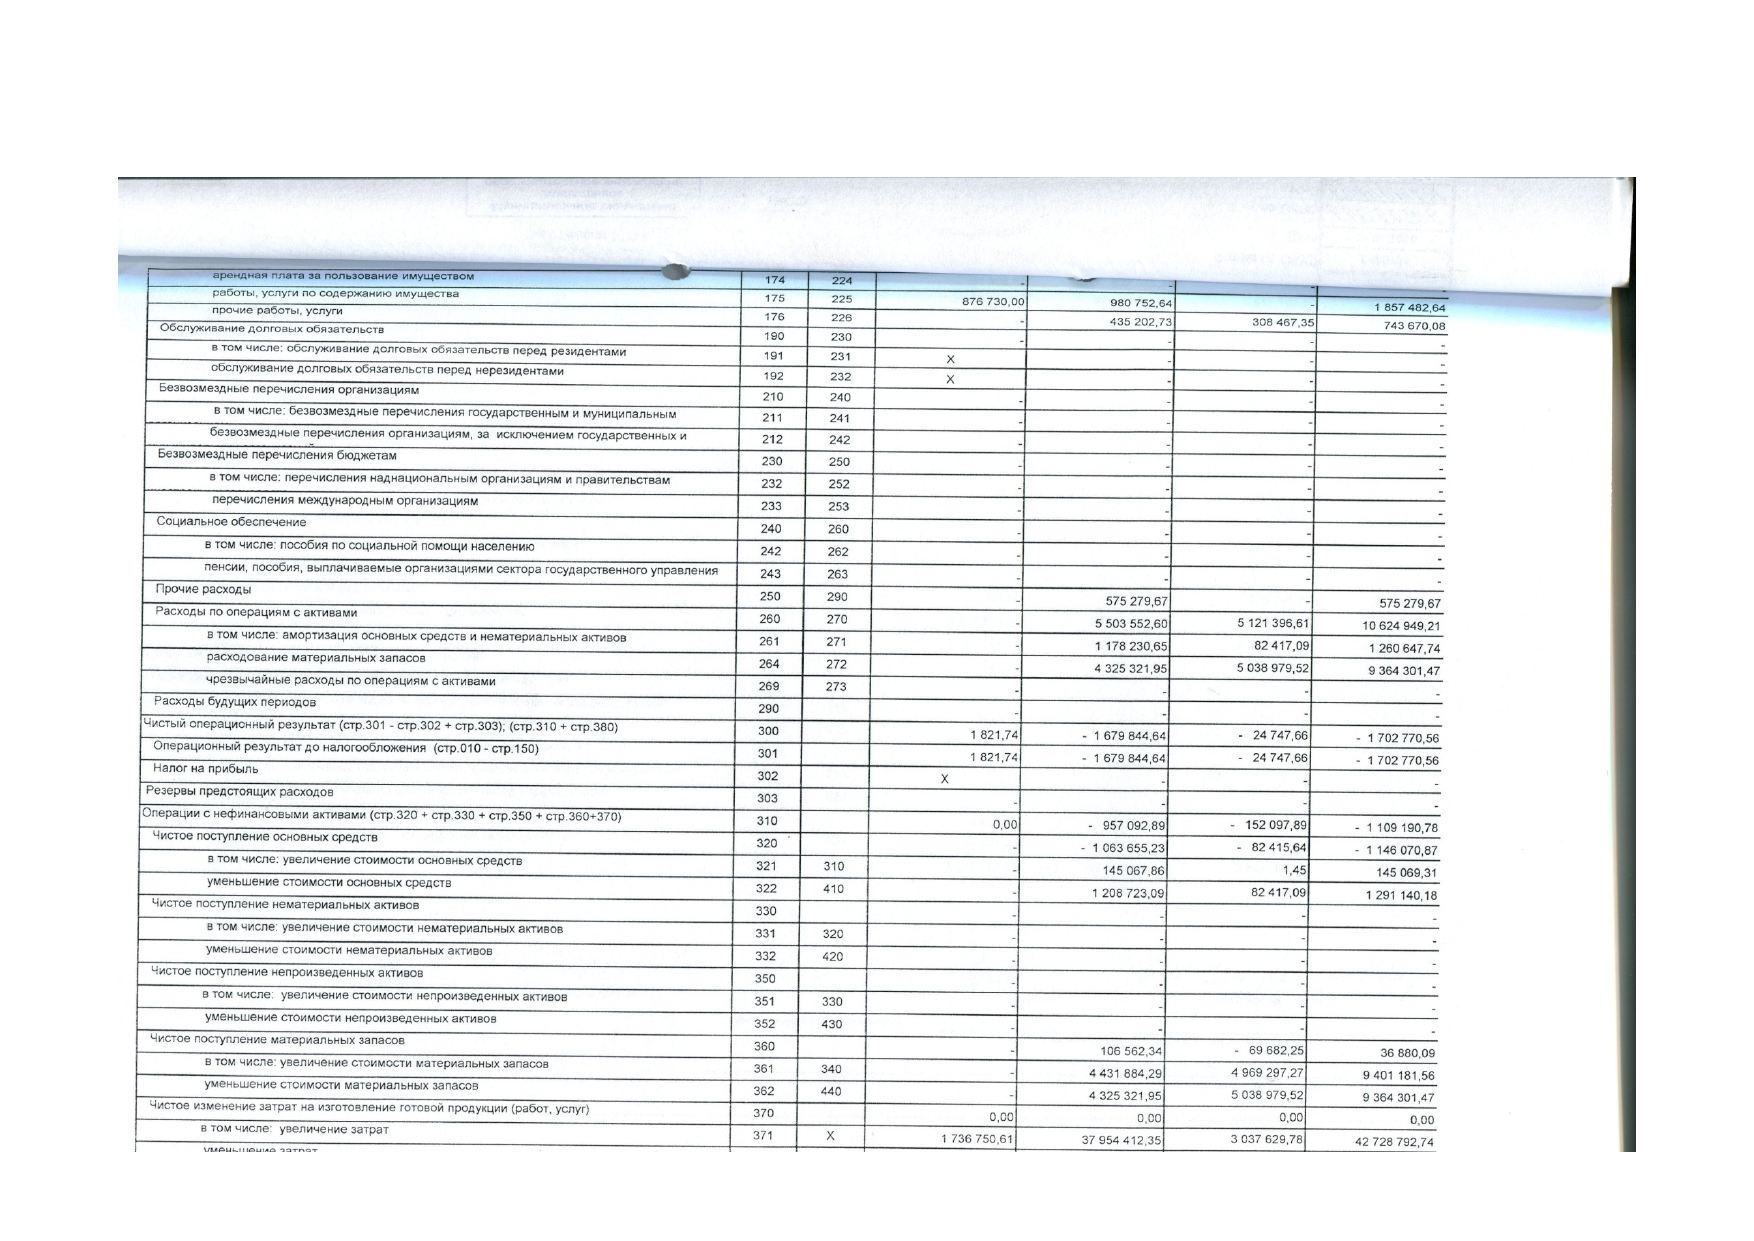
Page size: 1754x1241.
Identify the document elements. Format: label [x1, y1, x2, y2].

picture [118, 177, 1636, 1152]
